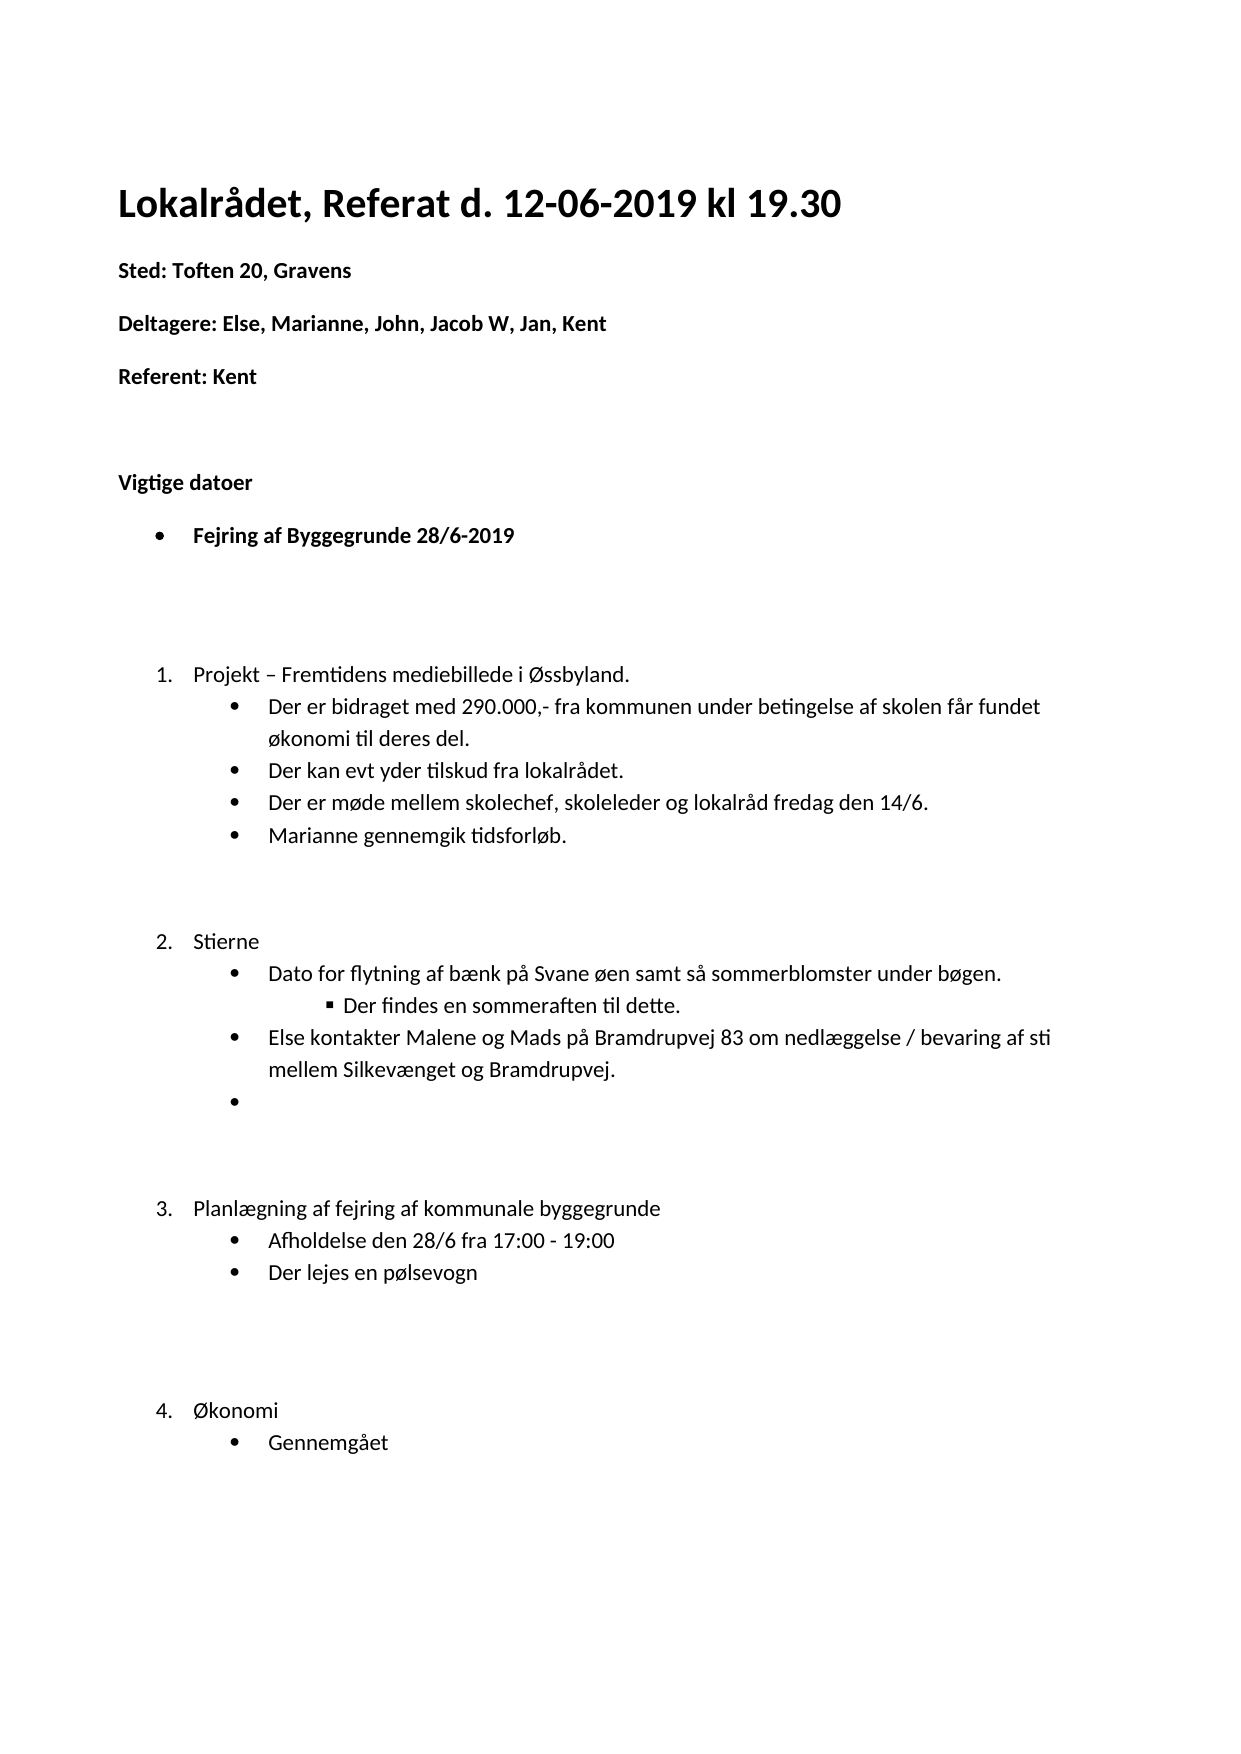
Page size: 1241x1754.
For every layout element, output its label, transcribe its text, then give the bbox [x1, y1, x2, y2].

text Sted: Toften 20, Gravens [118, 256, 1122, 284]
list Stierne [156, 927, 1122, 955]
list Marianne gennemgik tidsforløb. [231, 821, 1122, 849]
text Vigtige datoer [118, 468, 1122, 497]
list Gennemgået [231, 1428, 1122, 1457]
text Deltagere: Else, Marianne, John, Jacob W, Jan, Kent [118, 309, 1122, 337]
text Lokalrådet, Referat d. 12-06-2019 kl 19.30 [118, 177, 1122, 228]
list Der er bidraget med 290.000,- fra kommunen under betingelse af skolen får fundet økonomi til deres del. [231, 692, 1122, 752]
list Else kontakter Malene og Mads på Bramdrupvej 83 om nedlæggelse / bevaring af sti mellem Silkevænget og Bramdrupvej. [231, 1023, 1122, 1083]
list Dato for flytning af bænk på Svane øen samt så sommerblomster under bøgen. [231, 959, 1122, 987]
list Fejring af Byggegrunde 28/6-2019 [156, 522, 1122, 549]
list Afholdelse den 28/6 fra 17:00 - 19:00 [231, 1226, 1122, 1254]
list Planlægning af fejring af kommunale byggegrunde [156, 1194, 1122, 1222]
list Der kan evt yder tilskud fra lokalrådet. [231, 756, 1122, 784]
list Økonomi [156, 1396, 1122, 1424]
list Der lejes en pølsevogn [231, 1258, 1122, 1286]
list Der findes en sommeraften til dette. [324, 991, 1122, 1019]
text Referent: Kent [118, 362, 1122, 391]
list Der er møde mellem skolechef, skoleleder og lokalråd fredag den 14/6. [231, 788, 1122, 817]
list Projekt – Fremtidens mediebillede i Øssbyland. [156, 660, 1122, 688]
